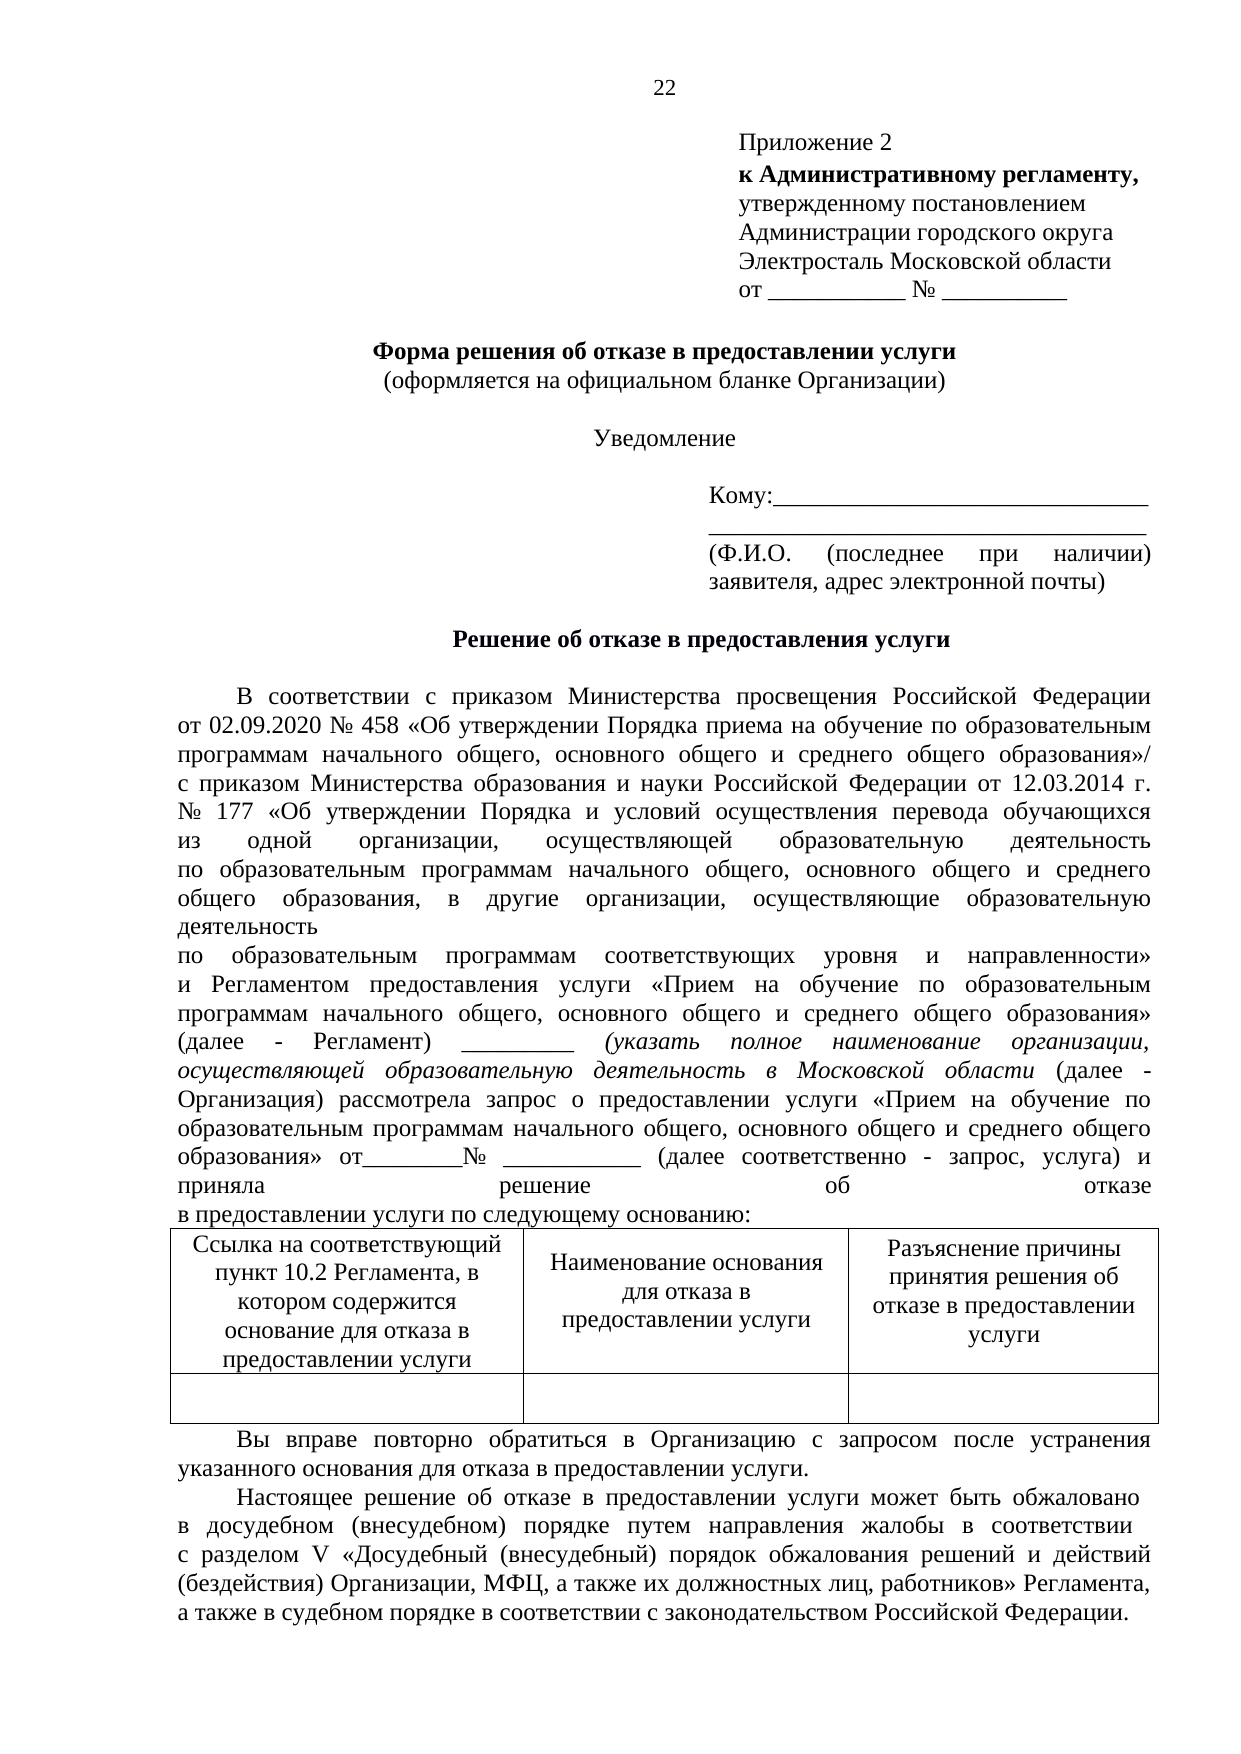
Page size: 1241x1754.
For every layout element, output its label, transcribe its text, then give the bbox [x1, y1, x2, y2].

text Кому:_________________________________________________________________ [709, 480, 1152, 538]
text Решение об отказе в предоставления услуги [177, 624, 1152, 653]
text от ___________ № __________ [738, 274, 1152, 303]
table_cell [524, 1374, 848, 1423]
text к Административному регламенту, [738, 159, 1152, 188]
text Вы вправе повторно обратиться в Организацию с запросом после устранения указанного основания для отказа в предоставлении услуги. [177, 1424, 1152, 1482]
text Приложение 2 [679, 127, 1152, 155]
text Настоящее решение об отказе в предоставлении услуги может быть обжаловано в досудебном (внесудебном) порядке путем направления жалобы в соответствии с разделом V «Досудебный (внесудебный) порядок обжалования решений и действий (бездействия) Организации, МФЦ, а также их должностных лиц, работников» Регламента, а также в судебном порядке в соответствии с законодательством Российской Федерации. [177, 1482, 1152, 1625]
table_cell [849, 1374, 1158, 1423]
table_header Разъяснение причины принятия решения об отказе в предоставлении услуги [849, 1229, 1158, 1372]
text Форма решения об отказе в предоставлении услуги [177, 336, 1152, 365]
text Уведомление [177, 423, 1152, 451]
text (оформляется на официальном бланке Организации) [177, 365, 1152, 394]
text утвержденному постановлением Администрации городского округа Электросталь Московской области [738, 188, 1152, 274]
table_header Наименование основания для отказа в предоставлении услуги [524, 1229, 848, 1372]
table_cell [171, 1374, 523, 1423]
text В соответствии с приказом Министерства просвещения Российской Федерации от 02.09.2020 № 458 «Об утверждении Порядка приема на обучение по образовательным программам начального общего, основного общего и среднего общего образования»/ с приказом Министерства образования и науки Российской Федерации от 12.03.2014 г. № 177 «Об утверждении Порядка и условий осуществления перевода обучающихся из одной организации, осуществляющей образовательную деятельность по образовательным программам начального общего, основного общего и среднего общего образования, в другие организации, осуществляющие образовательную деятельность по образовательным программам соответствующих уровня и направленности» и Регламентом предоставления услуги «Прием на обучение по образовательным программам начального общего, основного общего и среднего общего образования» (далее - Регламент) _________ (указать полное наименование организации, осуществляющей образовательную деятельность в Московской области (далее - Организация) рассмотрела запрос о предоставлении услуги «Прием на обучение по образовательным программам начального общего, основного общего и среднего общего образования» от________№ ___________ (далее соответственно - запрос, услуга) и приняла решение об отказе в предоставлении услуги по следующему основанию: [177, 681, 1152, 1228]
table_header Ссылка на соответствующий пункт 10.2 Регламента, в котором содержится основание для отказа в предоставлении услуги [171, 1229, 523, 1372]
text (Ф.И.О. (последнее при наличии) заявителя, адрес электронной почты) [709, 538, 1152, 595]
